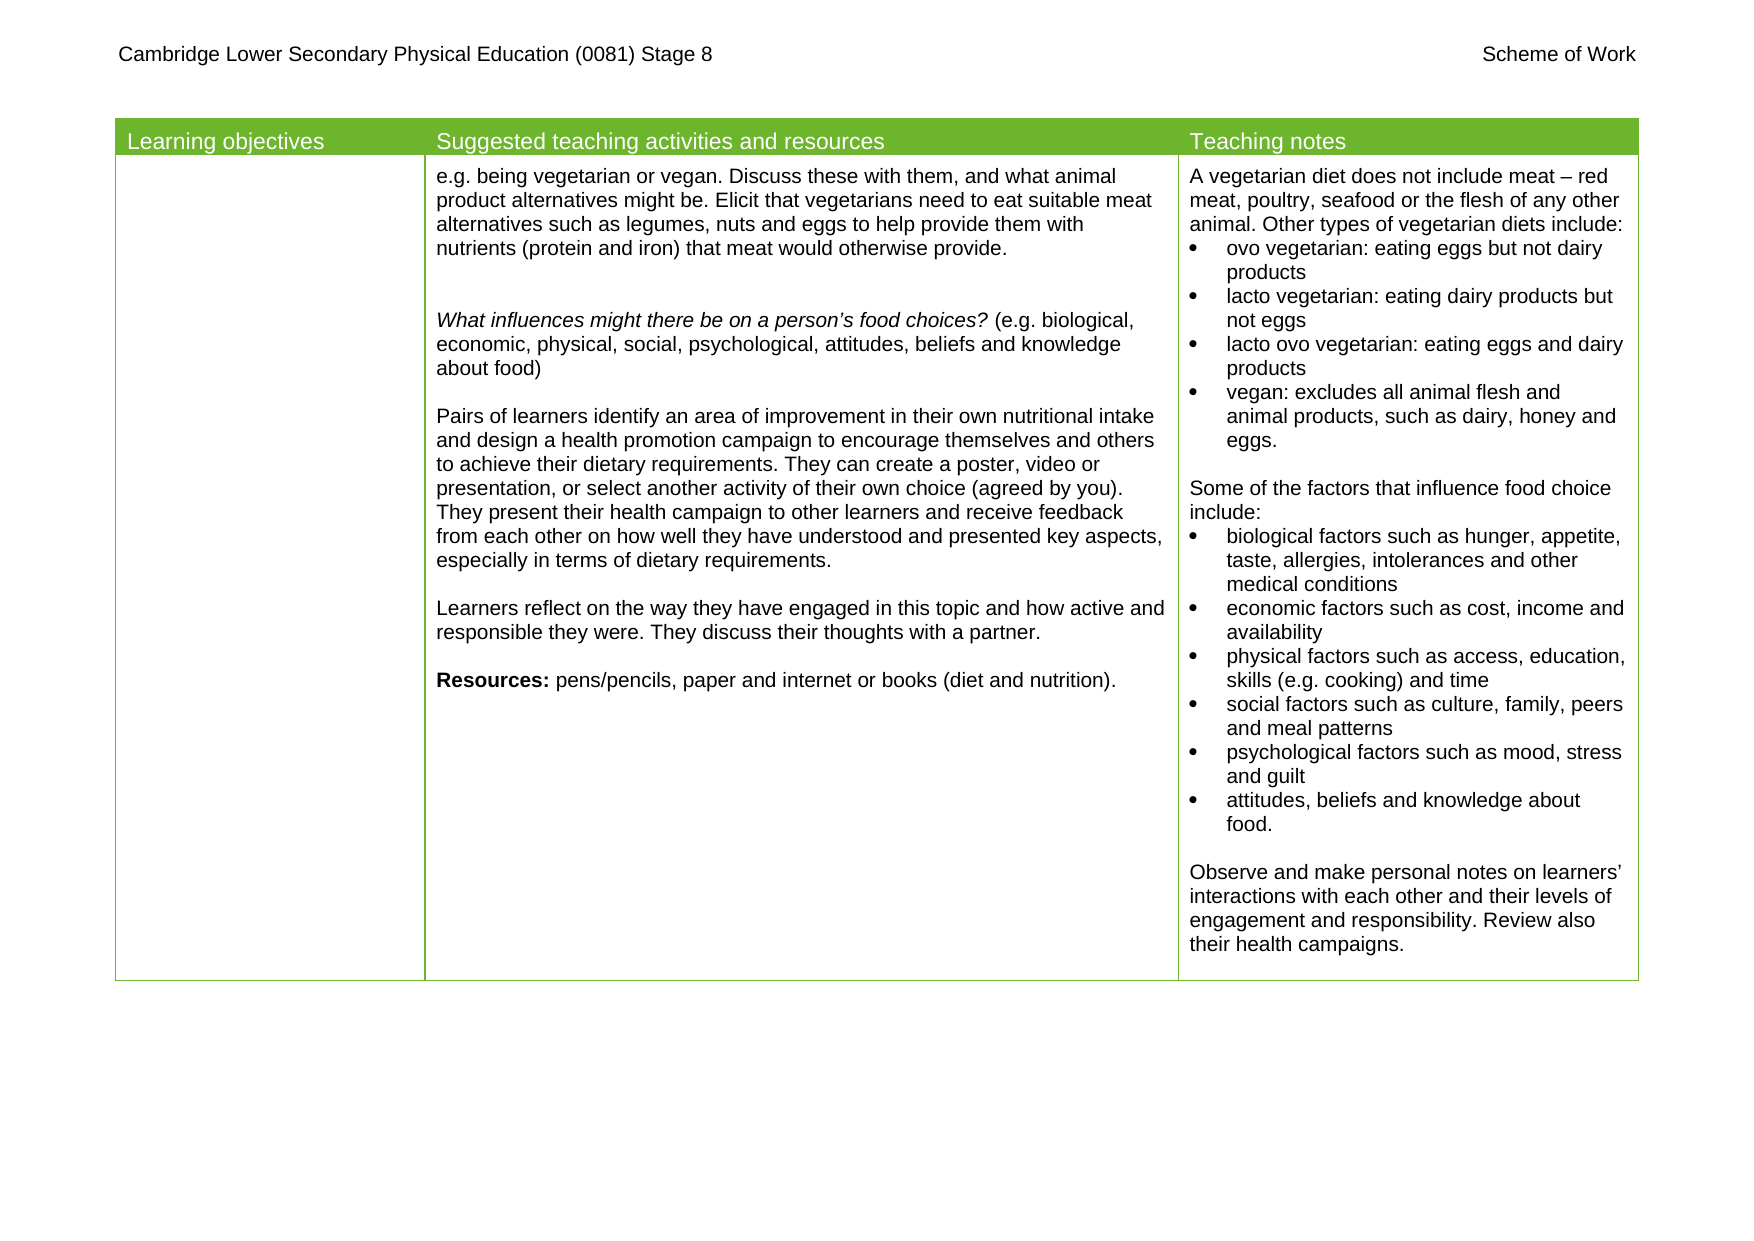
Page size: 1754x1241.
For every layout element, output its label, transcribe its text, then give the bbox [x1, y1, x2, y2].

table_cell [426, 155, 1178, 980]
table_header Suggested teaching activities and resources [426, 119, 1178, 154]
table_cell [1179, 155, 1638, 980]
table_header Learning objectives [116, 119, 424, 154]
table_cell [116, 155, 424, 980]
table_header Teaching notes [1179, 119, 1638, 154]
